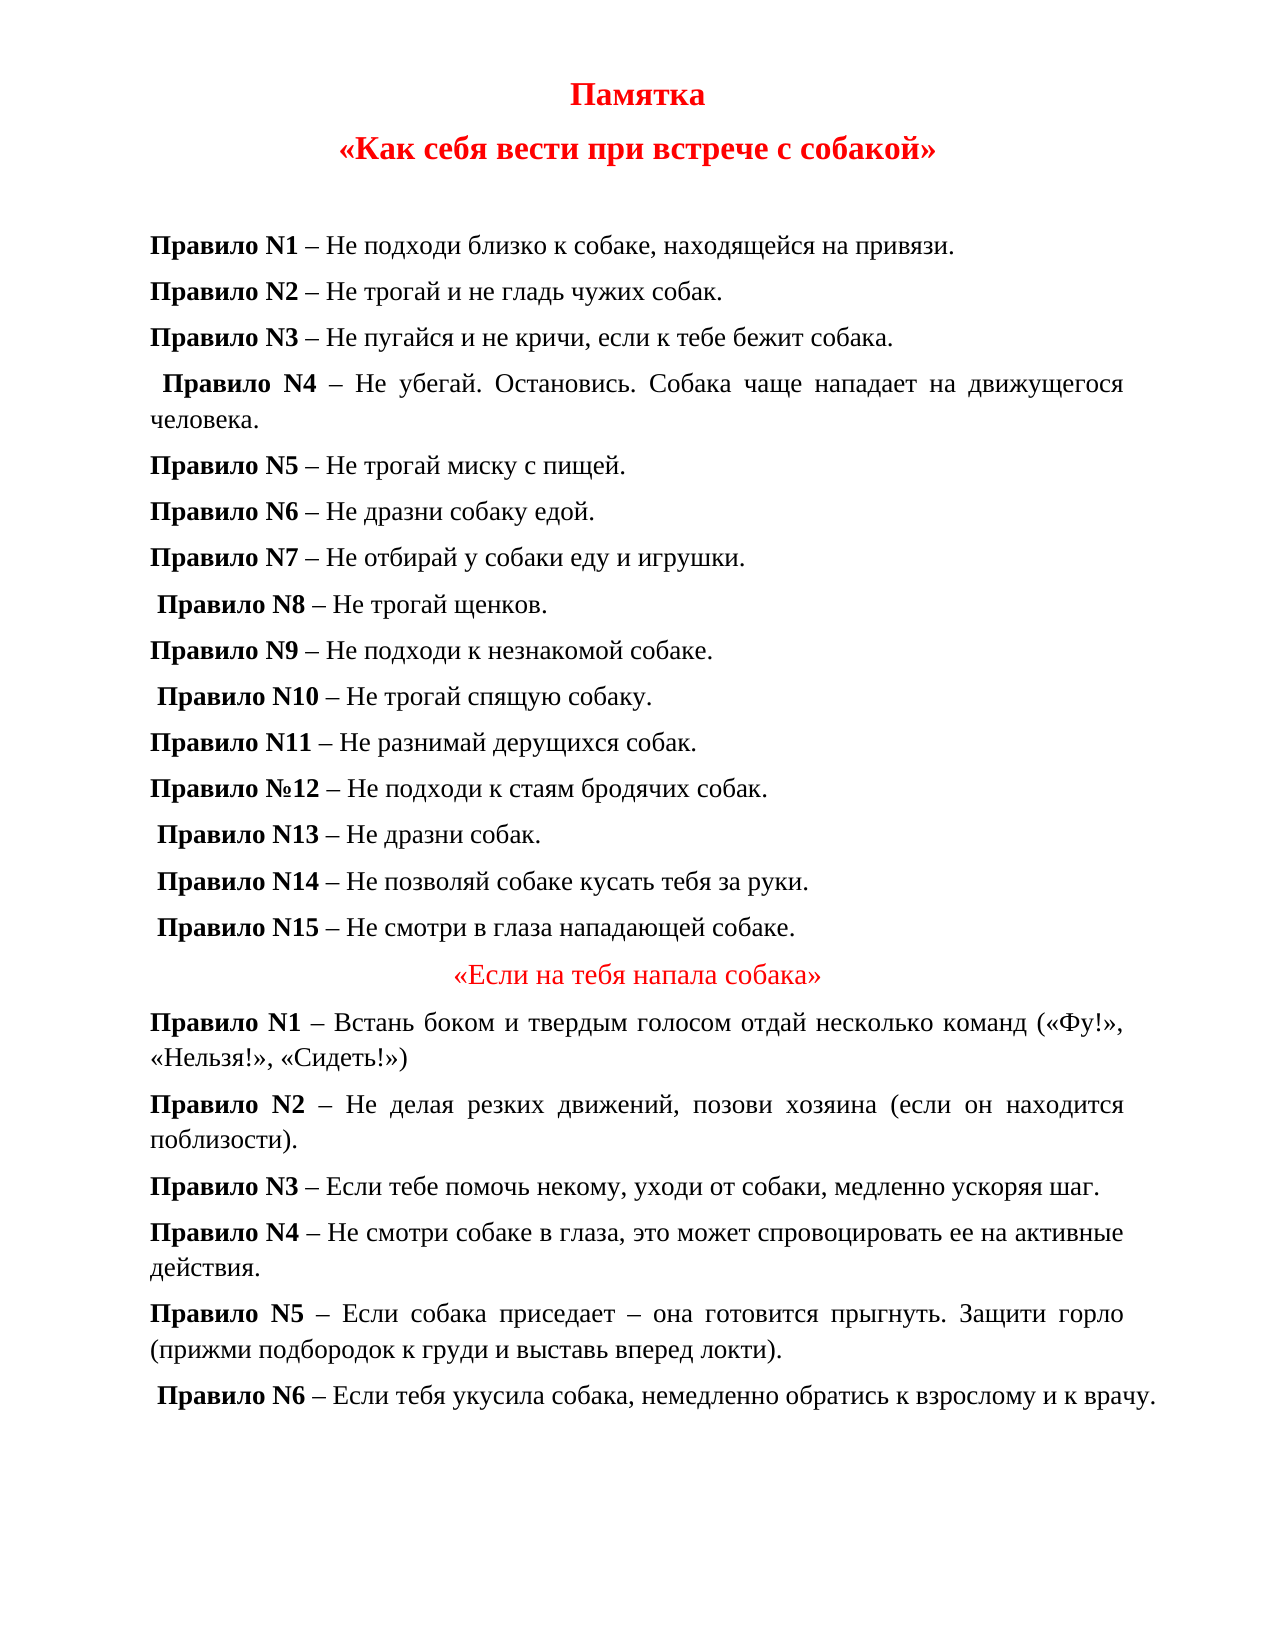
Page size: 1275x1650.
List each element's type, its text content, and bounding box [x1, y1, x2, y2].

text Правило N15 – Не смотри в глаза нападающей собаке. [150, 911, 1125, 942]
text Правило N3 – Если тебе помочь некому, уходи от собаки, медленно ускоряя шаг. [150, 1169, 1125, 1201]
text Правило N11 – Не разнимай дерущихся собак. [150, 726, 1125, 757]
text Правило N4 – Не смотри собаке в глаза, это может спровоцировать ее на активные действия. [150, 1216, 1125, 1283]
text Памятка [150, 74, 1125, 112]
text Правило N9 – Не подходи к незнакомой собаке. [150, 634, 1125, 665]
text «Как себя вести при встрече с собакой» [150, 128, 1125, 167]
text Правило N5 – Не трогай миску с пищей. [150, 449, 1125, 480]
text Правило №12 – Не подходи к стаям бродячих собак. [150, 772, 1125, 803]
text Правило N4 – Не убегай. Остановись. Собака чаще нападает на движущегося человека. [150, 367, 1125, 434]
text Правило N1 – Встань боком и твердым голосом отдай несколько команд («Фу!», «Нельзя!», «Сидеть!») [150, 1006, 1125, 1073]
text Правило N2 – Не делая резких движений, позови хозяина (если он находится поблизости). [150, 1088, 1125, 1154]
text Правило N2 – Не трогай и не гладь чужих собак. [150, 275, 1125, 306]
text Правило N3 – Не пугайся и не кричи, если к тебе бежит собака. [150, 321, 1125, 352]
text Правило N7 – Не отбирай у собаки еду и игрушки. [150, 542, 1125, 573]
text Правило N6 – Не дразни собаку едой. [150, 495, 1125, 527]
text Правило N13 – Не дразни собак. [150, 818, 1125, 849]
text Правило N10 – Не трогай спящую собаку. [150, 680, 1125, 711]
text Правило N8 – Не трогай щенков. [150, 588, 1125, 619]
text Правило N5 – Если собака приседает – она готовится прыгнуть. Защити горло (прижми подбородок к груди и выставь вперед локти). [150, 1298, 1125, 1364]
text «Если на тебя напала собака» [150, 957, 1125, 990]
text Правило N6 – Если тебя укусила собака, немедленно обратись к взрослому и к врачу. [150, 1379, 1213, 1411]
text Правило N1 – Не подходи близко к собаке, находящейся на привязи. [150, 229, 1125, 260]
text Правило N14 – Не позволяй собаке кусать тебя за руки. [150, 864, 1125, 896]
